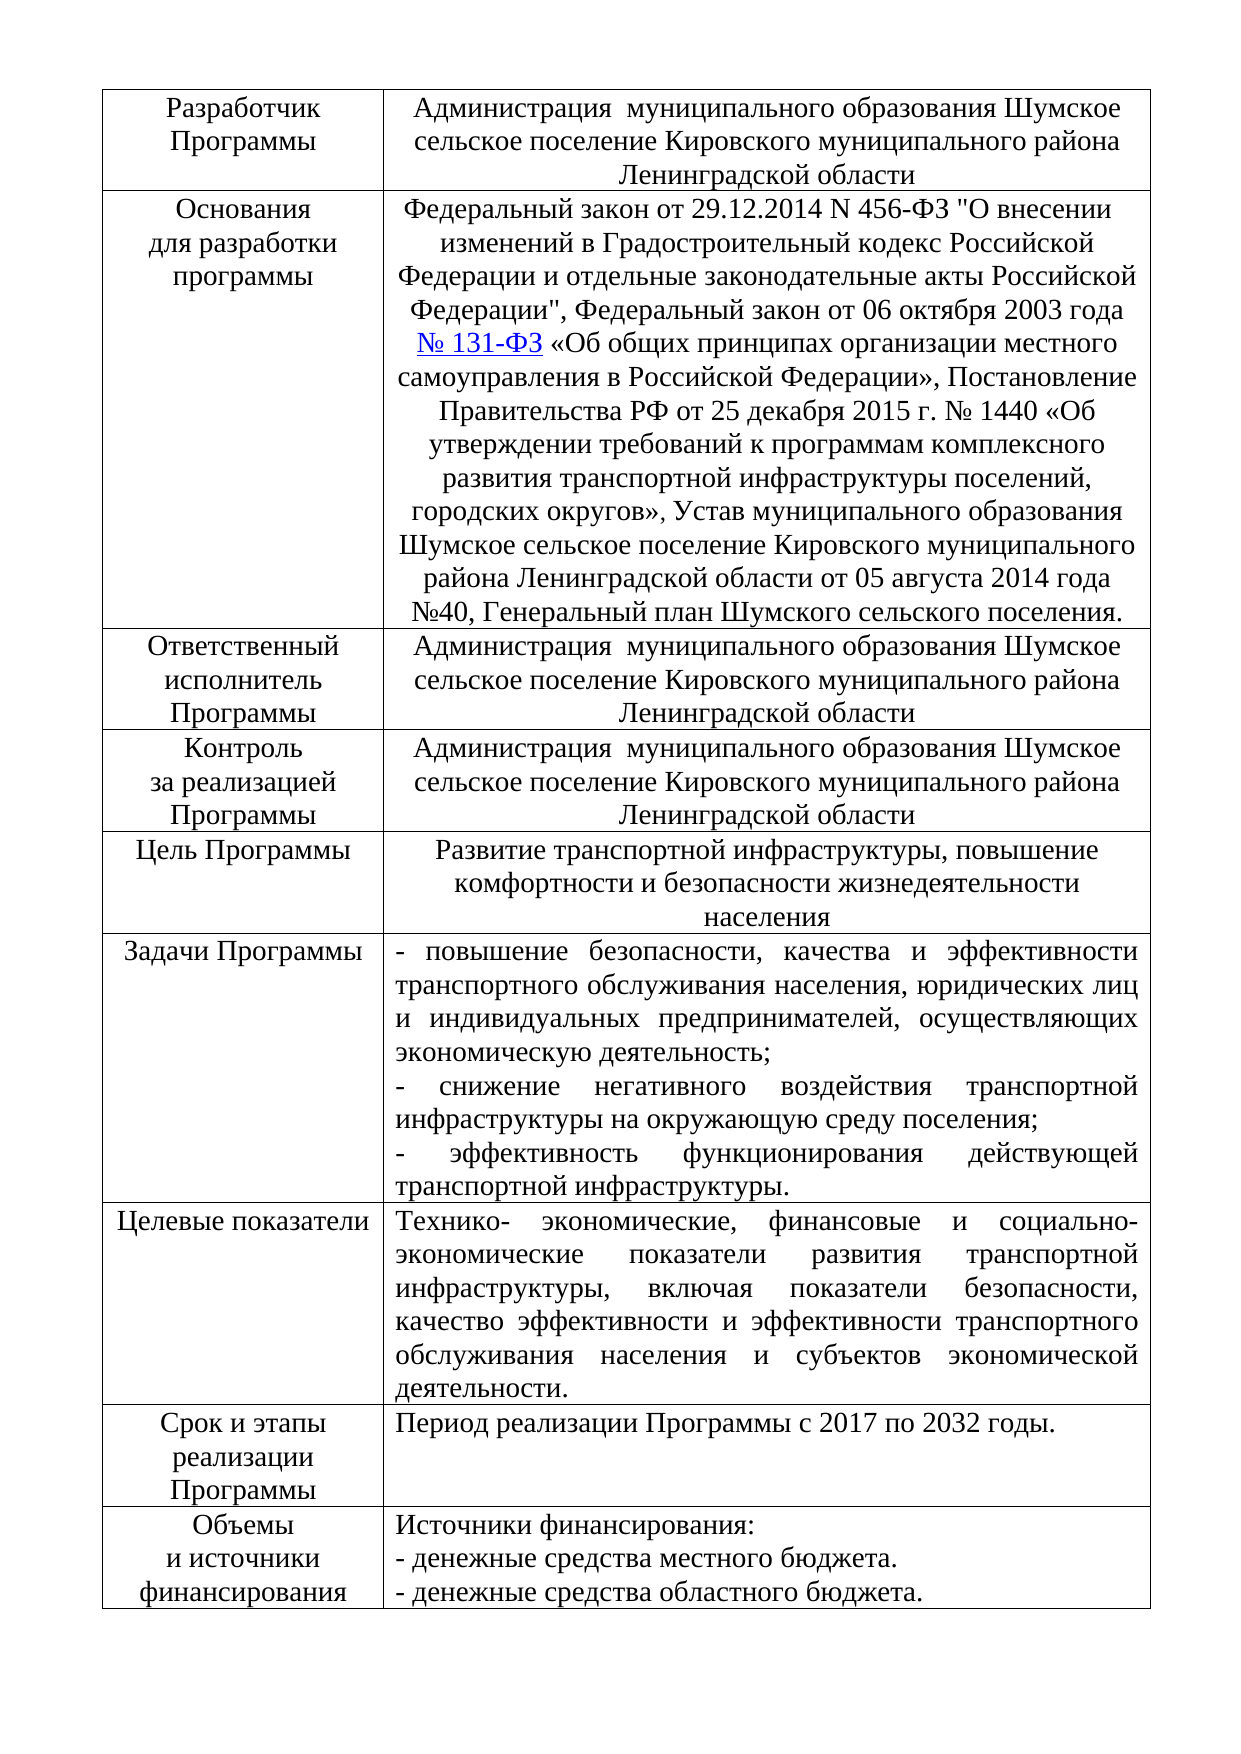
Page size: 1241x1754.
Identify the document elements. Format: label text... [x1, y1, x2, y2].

table_cell Целевые показатели [103, 1203, 383, 1404]
table_cell Период реализации Программы с 2017 по 2032 годы. [384, 1405, 1150, 1506]
table_cell Разработчик Программы [103, 90, 383, 190]
table_cell Основания для разработки программы [103, 191, 383, 627]
table_cell Администрация муниципального образования Шумское сельское поселение Кировского муниципального района Ленинградской области [384, 90, 1150, 190]
table_cell Технико- экономические, финансовые и социально-экономические показатели развития транспортной инфраструктуры, включая показатели безопасности, качество эффективности и эффективности транспортного обслуживания населения и субъектов экономической деятельности. [384, 1203, 1150, 1404]
table_cell Администрация муниципального образования Шумское сельское поселение Кировского муниципального района Ленинградской области [384, 730, 1150, 831]
table_cell Контроль за реализацией Программы [103, 730, 383, 831]
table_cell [384, 1507, 1150, 1607]
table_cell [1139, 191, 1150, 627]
table_cell Администрация муниципального образования Шумское сельское поселение Кировского муниципального района Ленинградской области [384, 629, 1150, 729]
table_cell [103, 1507, 383, 1607]
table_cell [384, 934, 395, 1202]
table_cell Ответственный исполнитель Программы [103, 629, 383, 729]
table_cell Цель Программы [103, 832, 383, 932]
table_cell Задачи Программы [103, 934, 383, 1202]
table_cell Развитие транспортной инфраструктуры, повышение комфортности и безопасности жизнедеятельности населения [384, 832, 1150, 932]
table_cell Срок и этапы реализации Программы [103, 1405, 383, 1506]
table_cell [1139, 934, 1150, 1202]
